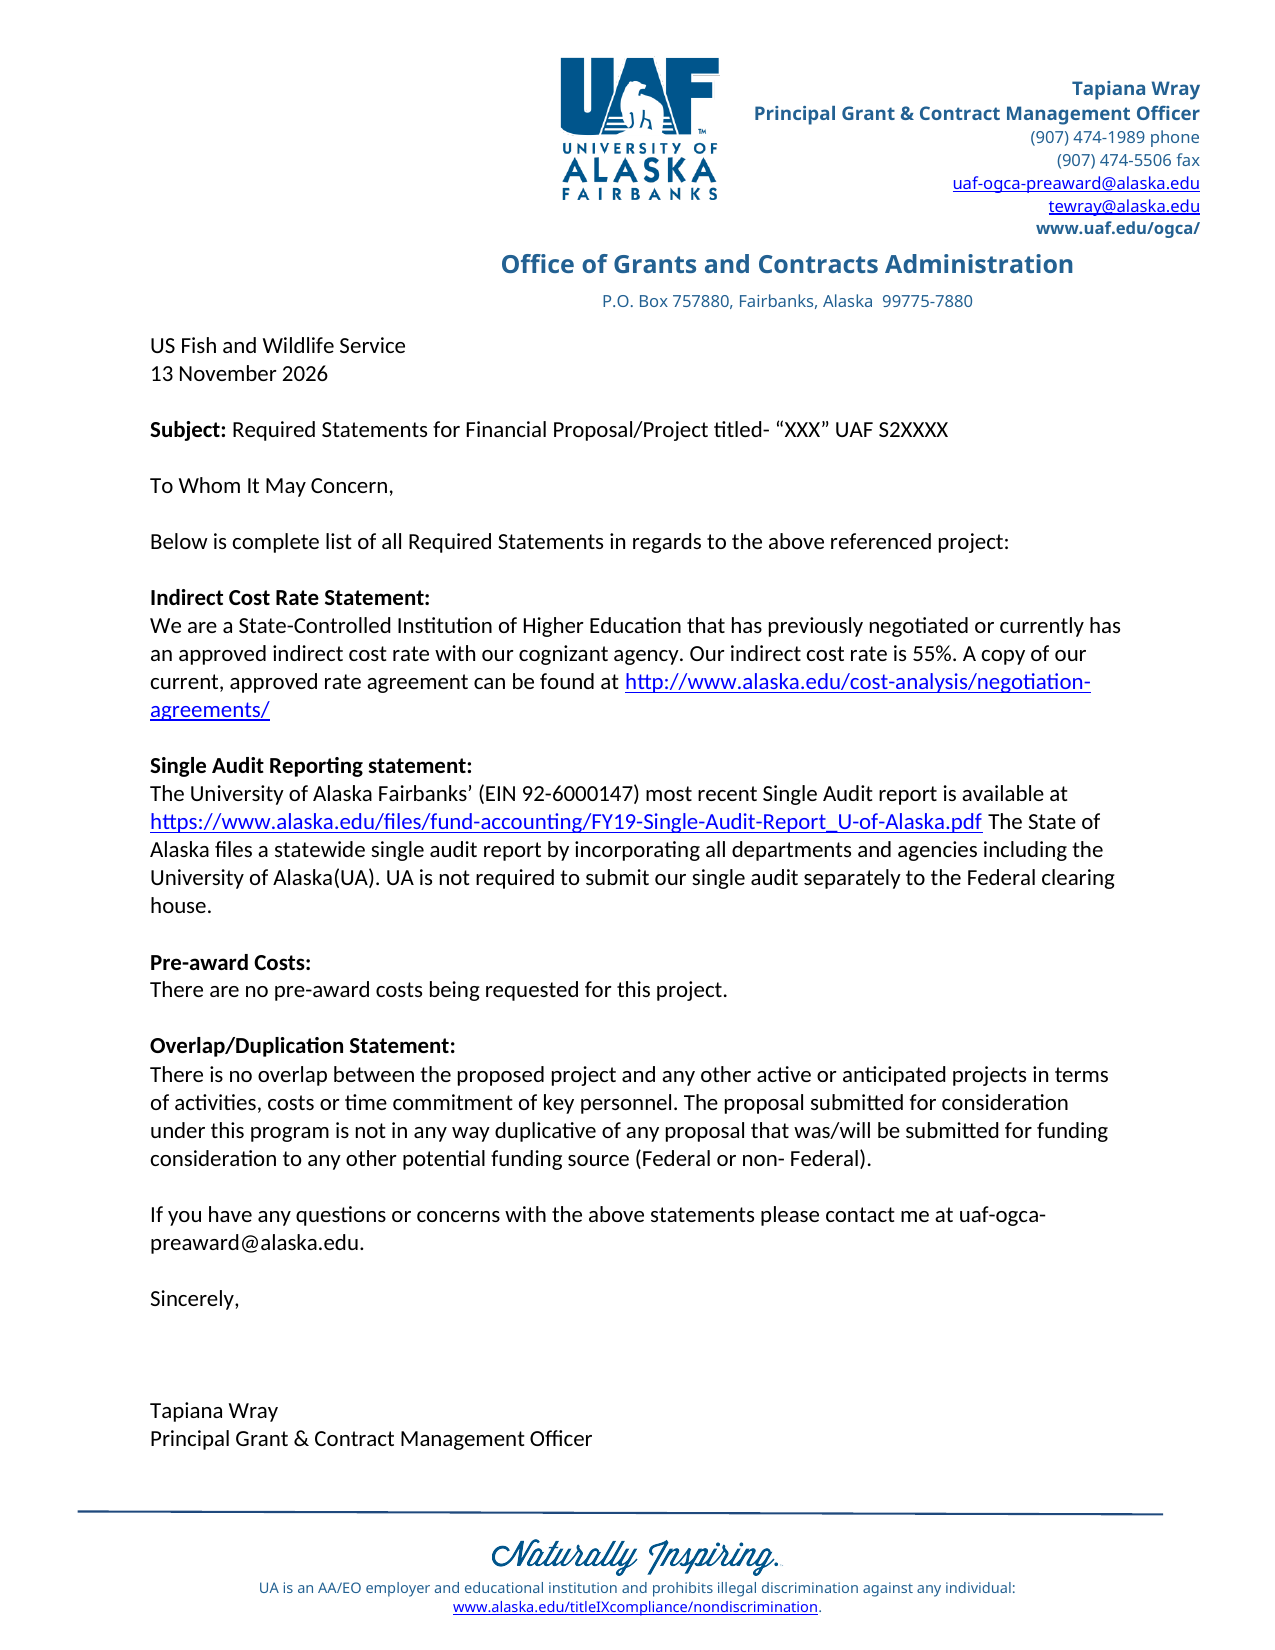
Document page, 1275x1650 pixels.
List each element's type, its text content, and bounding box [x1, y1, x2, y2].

text The University of Alaska Fairbanks’ (EIN 92-6000147) most recent Single Audit report is available at https://www.alaska.edu/files/fund-accounting/FY19-Single-Audit-Report_U-of-Alaska.pdf The State of Alaska files a statewide single audit report by incorporating all departments and agencies including the University of Alaska(UA). UA is not required to submit our single audit separately to the Federal clearing house. [150, 779, 1125, 919]
text US Fish and Wildlife Service [150, 331, 1125, 359]
text Pre-award Costs: [150, 948, 1125, 976]
text If you have any questions or concerns with the above statements please contact me at uaf-ogca-preaward@alaska.edu. [150, 1200, 1125, 1256]
text Tapiana Wray [150, 1396, 1125, 1424]
text Principal Grant & Contract Management Officer [150, 1424, 1125, 1452]
text Overlap/Duplication Statement: [150, 1032, 1125, 1060]
text Below is complete list of all Required Statements in regards to the above referenced project: [150, 527, 1125, 555]
text Indirect Cost Rate Statement: [150, 583, 1125, 611]
text There is no overlap between the proposed project and any other active or anticipated projects in terms of activities, costs or time commitment of key personnel. The proposal submitted for consideration under this program is not in any way duplicative of any proposal that was/will be submitted for funding consideration to any other potential funding source (Federal or non- Federal). [150, 1060, 1125, 1172]
text 9 December 2020 [150, 359, 1125, 387]
text Single Audit Reporting statement: [150, 751, 1125, 779]
text Subject: Required Statements for Financial Proposal/Project titled- “XXX” UAF S2XXXX [150, 415, 1125, 443]
picture [491, 1536, 784, 1578]
picture [559, 56, 720, 200]
text There are no pre-award costs being requested for this project. [150, 976, 1125, 1004]
text We are a State-Controlled Institution of Higher Education that has previously negotiated or currently has an approved indirect cost rate with our cognizant agency. Our indirect cost rate is 55%. A copy of our current, approved rate agreement can be found at http://www.alaska.edu/cost-analysis/negotiation-agreements/ [150, 611, 1125, 723]
text To Whom It May Concern, [150, 471, 1125, 499]
text Sincerely, [150, 1284, 1125, 1312]
